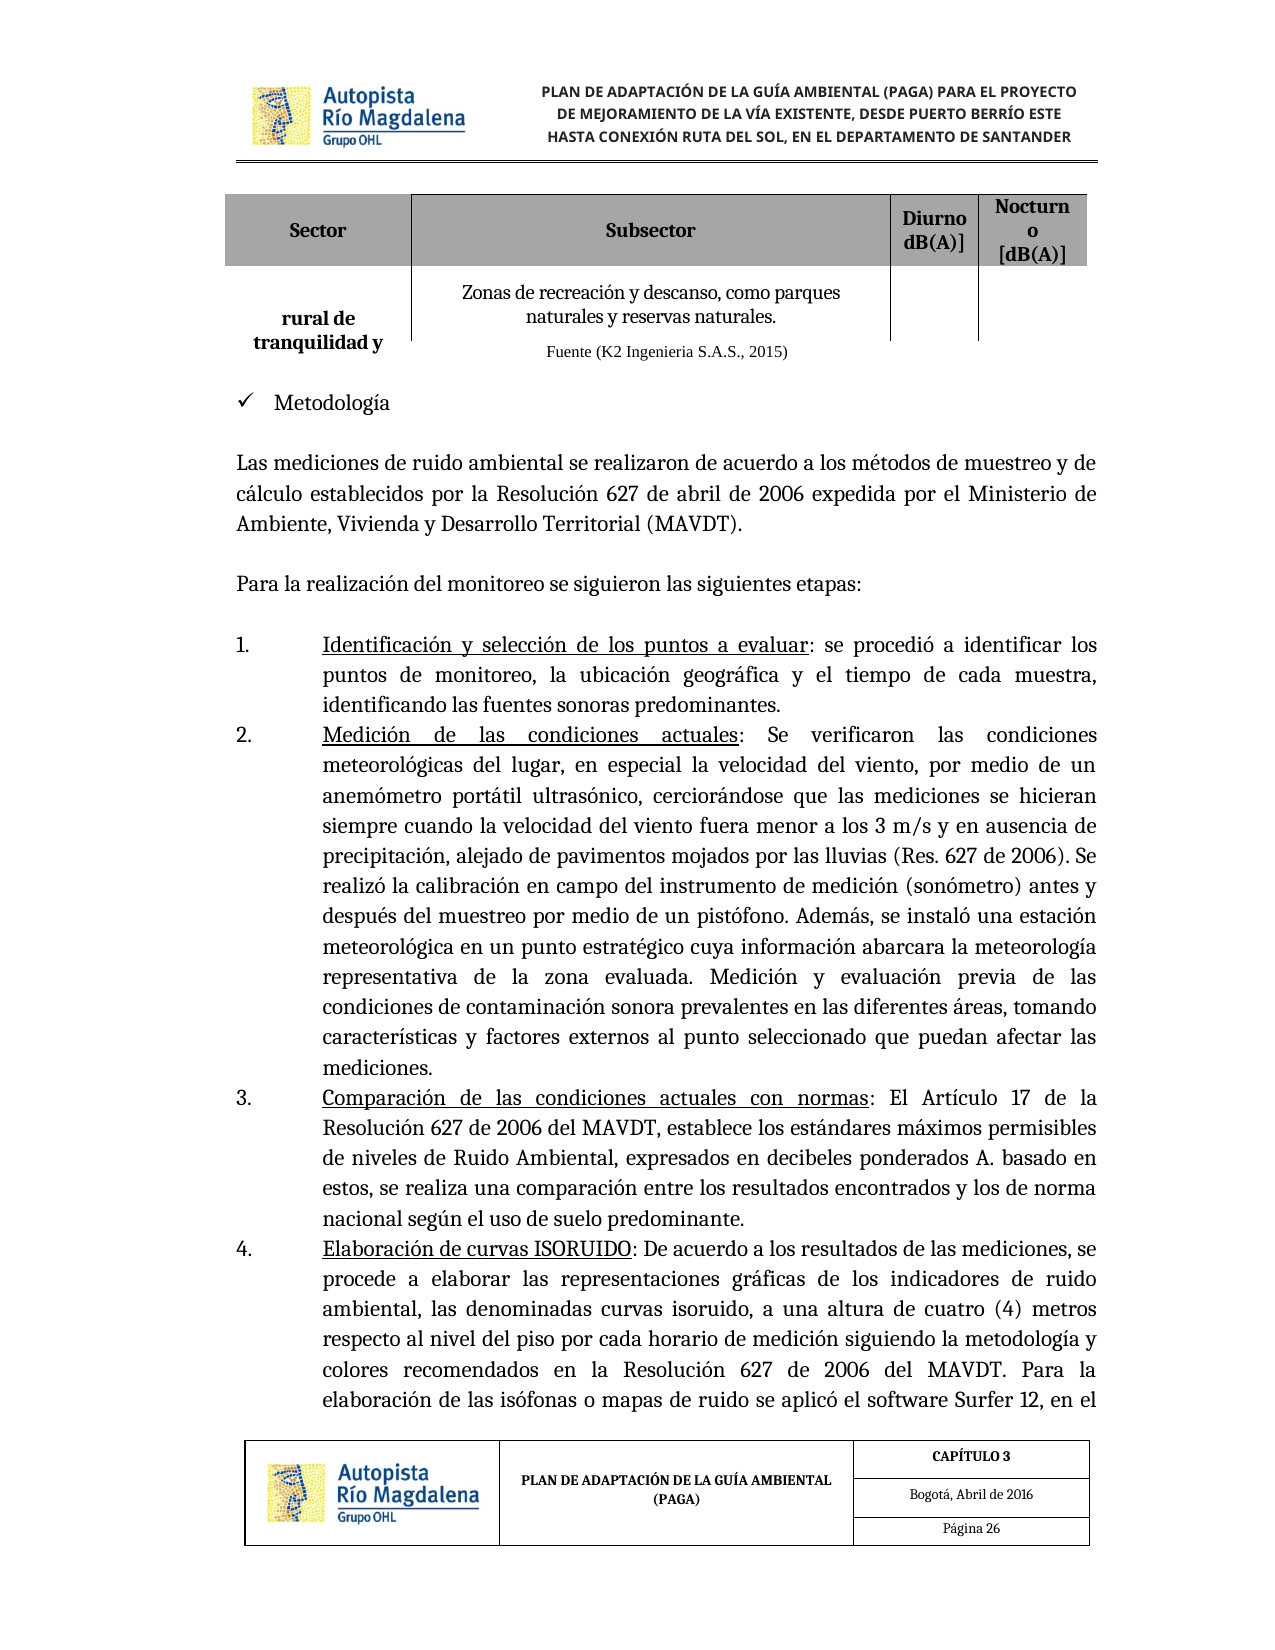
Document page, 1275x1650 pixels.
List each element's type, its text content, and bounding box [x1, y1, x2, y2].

picture [262, 1450, 483, 1530]
text Las mediciones de ruido ambiental se realizaron de acuerdo a los métodos de muestreo y de cálculo establecidos por la Resolución 627 de abril de 2006 expedida por el Ministerio de Ambiente, Vivienda y Desarrollo Territorial (MAVDT). [236, 450, 1098, 537]
picture [247, 73, 468, 153]
text Fuente [236, 341, 1098, 361]
table_header Diurno dB(A)] [891, 195, 978, 266]
table_header Nocturno [dB(A)] [979, 195, 1087, 266]
list Comparación de las condiciones actuales con normas: El Artículo 17 de la Resolución 627 de 2006 del MAVDT, establece los estándares máximos permisibles de niveles de Ruido Ambiental, expresados en decibeles ponderados A. basado en estos, se realiza una comparación entre los resultados encontrados y los de norma nacional según el uso de suelo predominante. [236, 1084, 1098, 1232]
subtitle Metodología [236, 390, 1098, 416]
table_cell Zonas de recreación y descanso, como parques naturales y reservas naturales. [412, 266, 890, 341]
list Identificación y selección de los puntos a evaluar: se procedió a identificar los puntos de monitoreo, la ubicación geográfica y el tiempo de cada muestra, identificando las fuentes sonoras predominantes. [236, 631, 1098, 718]
table_header Subsector [412, 195, 890, 266]
text Para la realización del monitoreo se siguieron las siguientes etapas: [236, 571, 1098, 597]
list Medición de las condiciones actuales: Se verificaron las condiciones meteorológicas del lugar, en especial la velocidad del viento, por medio de un anemómetro portátil ultrasónico, cerciorándose que las mediciones se hicieran siempre cuando la velocidad del viento fuera menor a los 3 m/s y en ausencia de precipitación, alejado de pavimentos mojados por las lluvias (Res. 627 de 2006). Se realizó la calibración en campo del instrumento de medición (sonómetro) antes y después del muestreo por medio de un pistófono. Además, se instaló una estación meteorológica en un punto estratégico cuya información abarcara la meteorología representativa de la zona evaluada. Medición y evaluación previa de las condiciones de contaminación sonora prevalentes en las diferentes áreas, tomando características y factores externos al punto seleccionado que puedan afectar las mediciones. [236, 722, 1098, 1081]
table_header Sector [225, 194, 411, 266]
